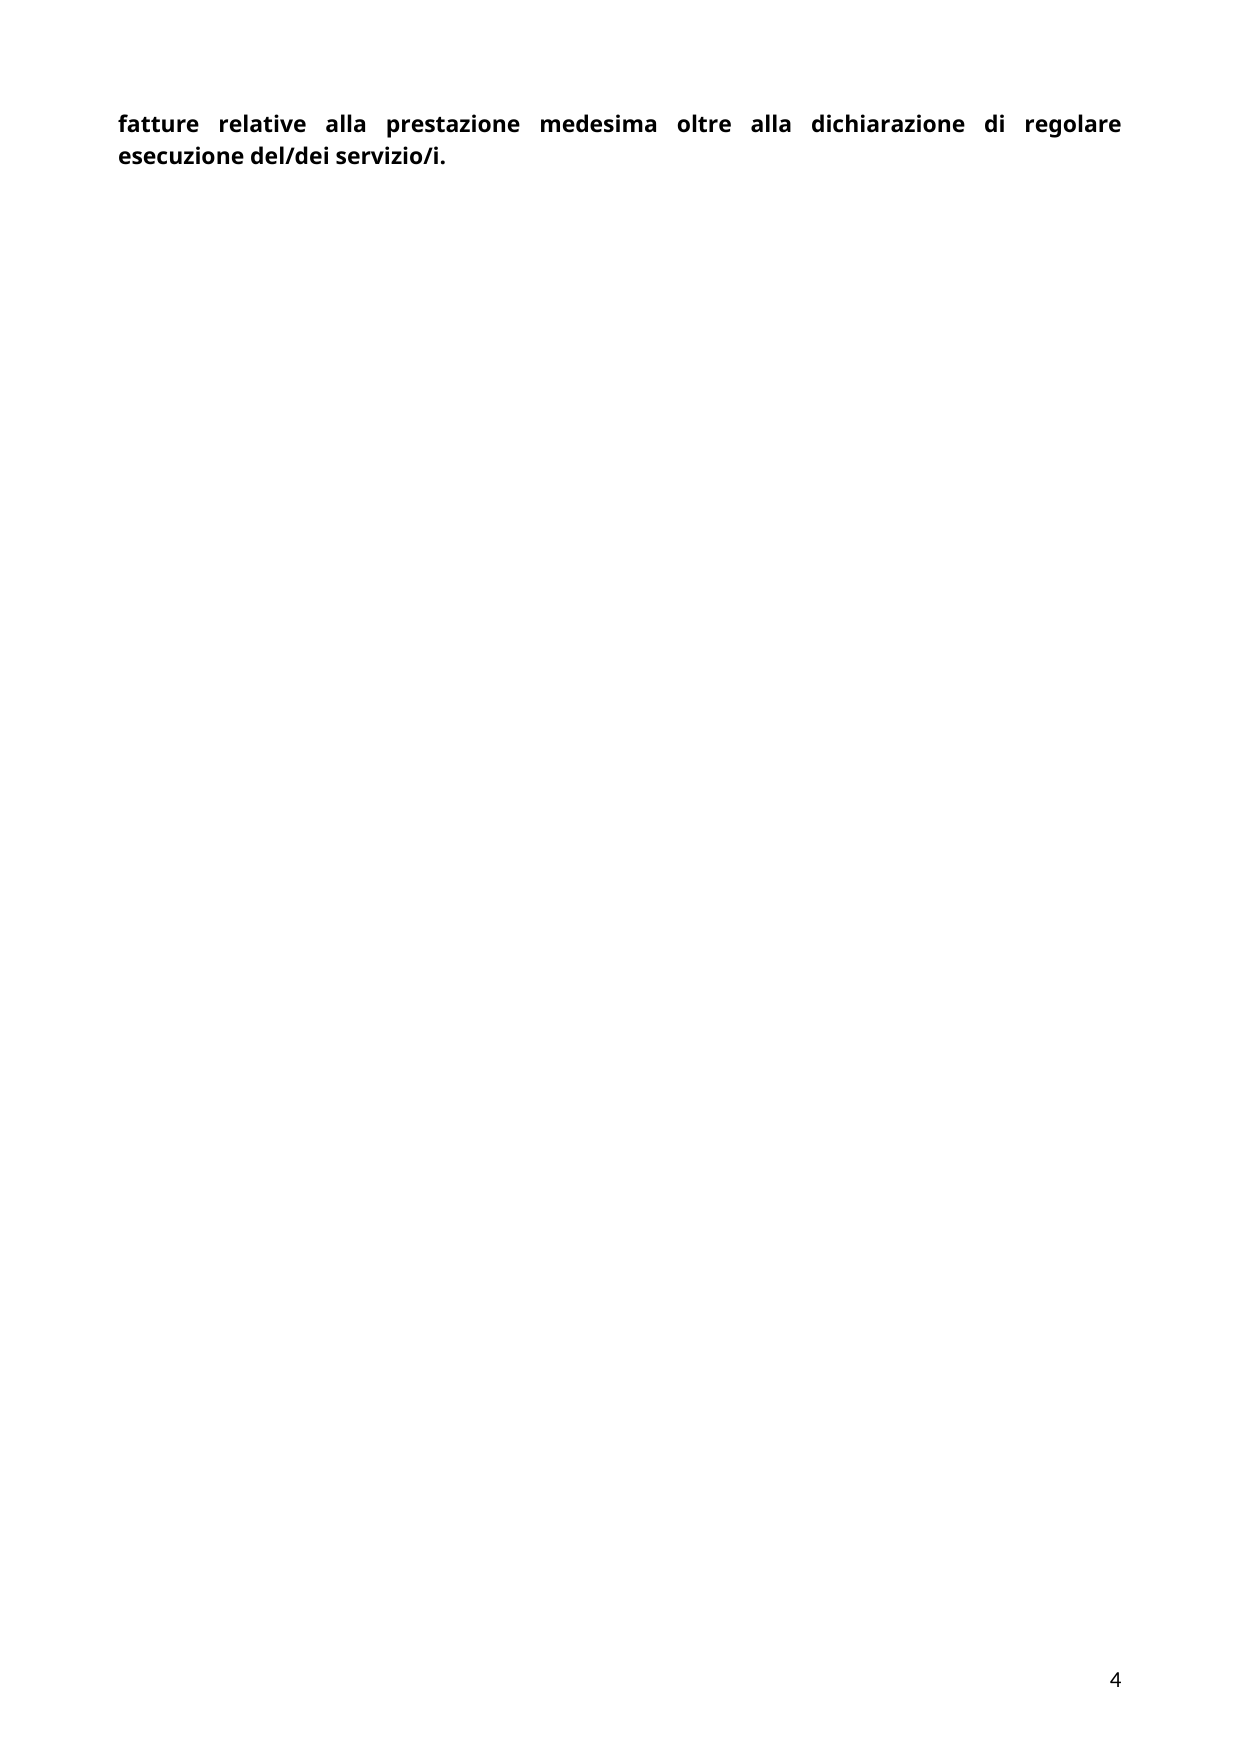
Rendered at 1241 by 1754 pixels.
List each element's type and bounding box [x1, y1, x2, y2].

text [118, 108, 1123, 171]
